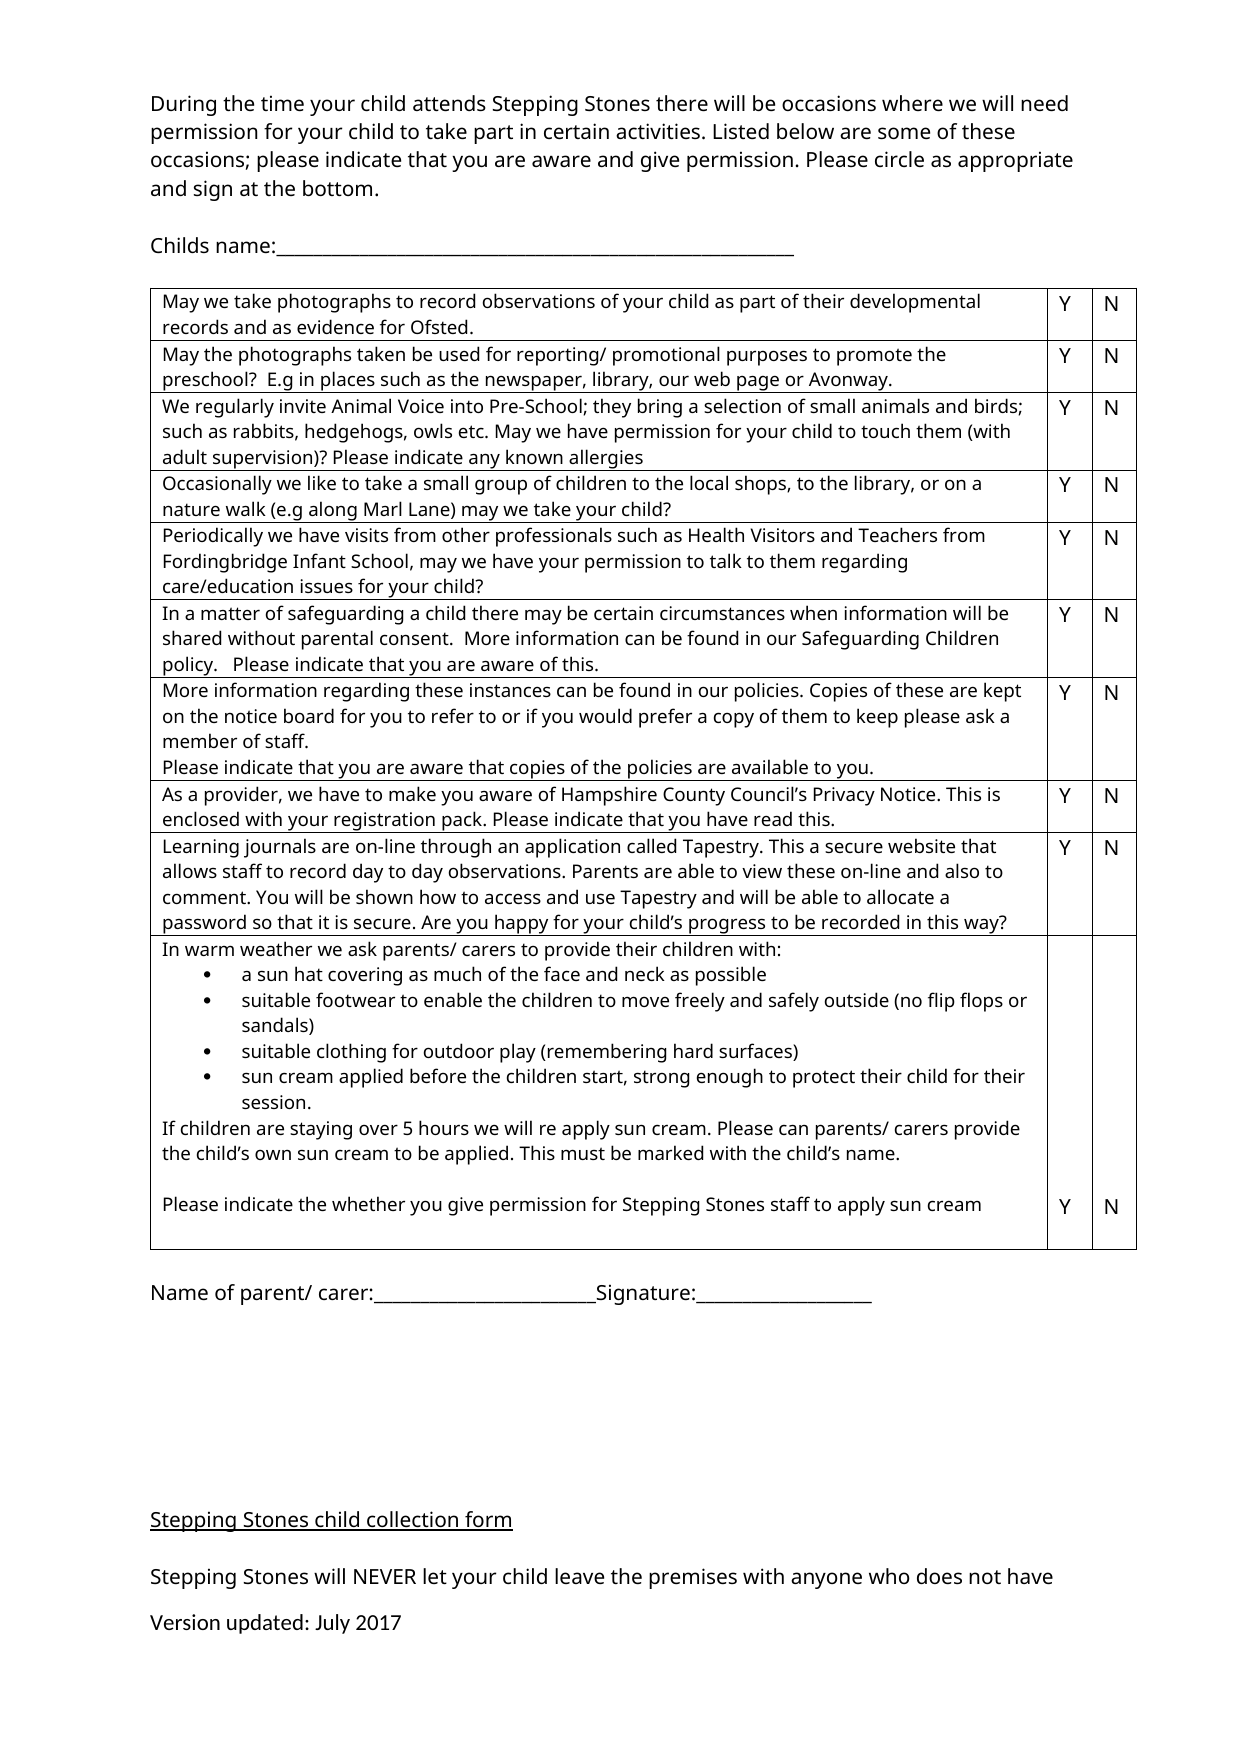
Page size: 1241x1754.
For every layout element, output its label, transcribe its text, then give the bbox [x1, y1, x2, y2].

table_cell May the photographs taken be used for reporting/ promotional purposes to promote the preschool? E.g in places such as the newspaper, library, our web page or Avonway. [151, 341, 1047, 392]
text During the time your child attends Stepping Stones there will be occasions where we will need permission for your child to take part in certain activities. Listed below are some of these occasions; please indicate that you are aware and give permission. Please circle as appropriate and sign at the bottom. [150, 89, 1090, 202]
table_header N [1093, 289, 1136, 340]
table_cell Learning journals are on-line through an application called Tapestry. This a secure website that allows staff to record day to day observations. Parents are able to view these on-line and also to comment. You will be shown how to access and use Tapestry and will be able to allocate a password so that it is secure. Are you happy for your child’s progress to be recorded in this way? [151, 833, 1047, 935]
table_cell N [1093, 936, 1136, 1249]
table_cell We regularly invite Animal Voice into Pre-School; they bring a selection of small animals and birds; such as rabbits, hedgehogs, owls etc. May we have permission for your child to touch them (with adult supervision)? Please indicate any known allergies [151, 393, 1047, 469]
table_cell N [1093, 678, 1136, 780]
text Stepping Stones child collection form [150, 1505, 1090, 1534]
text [150, 1562, 1090, 1591]
table_cell Y [1048, 393, 1092, 469]
table_cell In warm weather we ask parents/ carers to provide their children with: a sun hat covering as much of the face and neck as possible suitable footwear to enable the children to move freely and safely outside (no flip flops or sandals) suitable clothing for outdoor play (remembering hard surfaces) sun cream applied before the children start, strong enough to protect their child for their session. If children are staying over 5 hours we will re apply sun cream. Please can parents/ carers provide the child’s own sun cream to be applied. This must be marked with the child’s name. Please indicate the whether you give permission for Stepping Stones staff to apply sun cream [151, 936, 1047, 1249]
table_cell N [1093, 471, 1136, 522]
table_cell N [1093, 781, 1136, 832]
table_cell N [1093, 833, 1136, 935]
table_cell More information regarding these instances can be found in our policies. Copies of these are kept on the notice board for you to refer to or if you would prefer a copy of them to keep please ask a member of staff. Please indicate that you are aware that copies of the policies are available to you. [151, 678, 1047, 780]
table_cell Y [1048, 523, 1092, 599]
table_cell Occasionally we like to take a small group of children to the local shops, to the library, or on a nature walk (e.g along Marl Lane) may we take your child? [151, 471, 1047, 522]
table_cell N [1093, 600, 1136, 677]
table_cell Y [1048, 341, 1092, 392]
table_cell Y [1048, 471, 1092, 522]
table_cell Y [1048, 600, 1092, 677]
table_cell Y [1048, 678, 1092, 780]
table_cell Periodically we have visits from other professionals such as Health Visitors and Teachers from Fordingbridge Infant School, may we have your permission to talk to them regarding care/education issues for your child? [151, 523, 1047, 599]
text Childs name:________________________________________________________ [150, 231, 1090, 259]
table_cell N [1093, 393, 1136, 469]
table_header May we take photographs to record observations of your child as part of their developmental records and as evidence for Ofsted. [151, 289, 1047, 340]
table_cell Y [1048, 833, 1092, 935]
table_cell As a provider, we have to make you aware of Hampshire County Council’s Privacy Notice. This is enclosed with your registration pack. Please indicate that you have read this. [151, 781, 1047, 832]
table_cell In a matter of safeguarding a child there may be certain circumstances when information will be shared without parental consent. More information can be found in our Safeguarding Children policy. Please indicate that you are aware of this. [151, 600, 1047, 677]
table_cell Y [1048, 936, 1092, 1249]
table_header Y [1048, 289, 1092, 340]
table_cell N [1093, 341, 1136, 392]
table_cell Y [1048, 781, 1092, 832]
table_cell N [1093, 523, 1136, 599]
text Name of parent/ carer:________________________Signature:___________________ [150, 1278, 1090, 1307]
